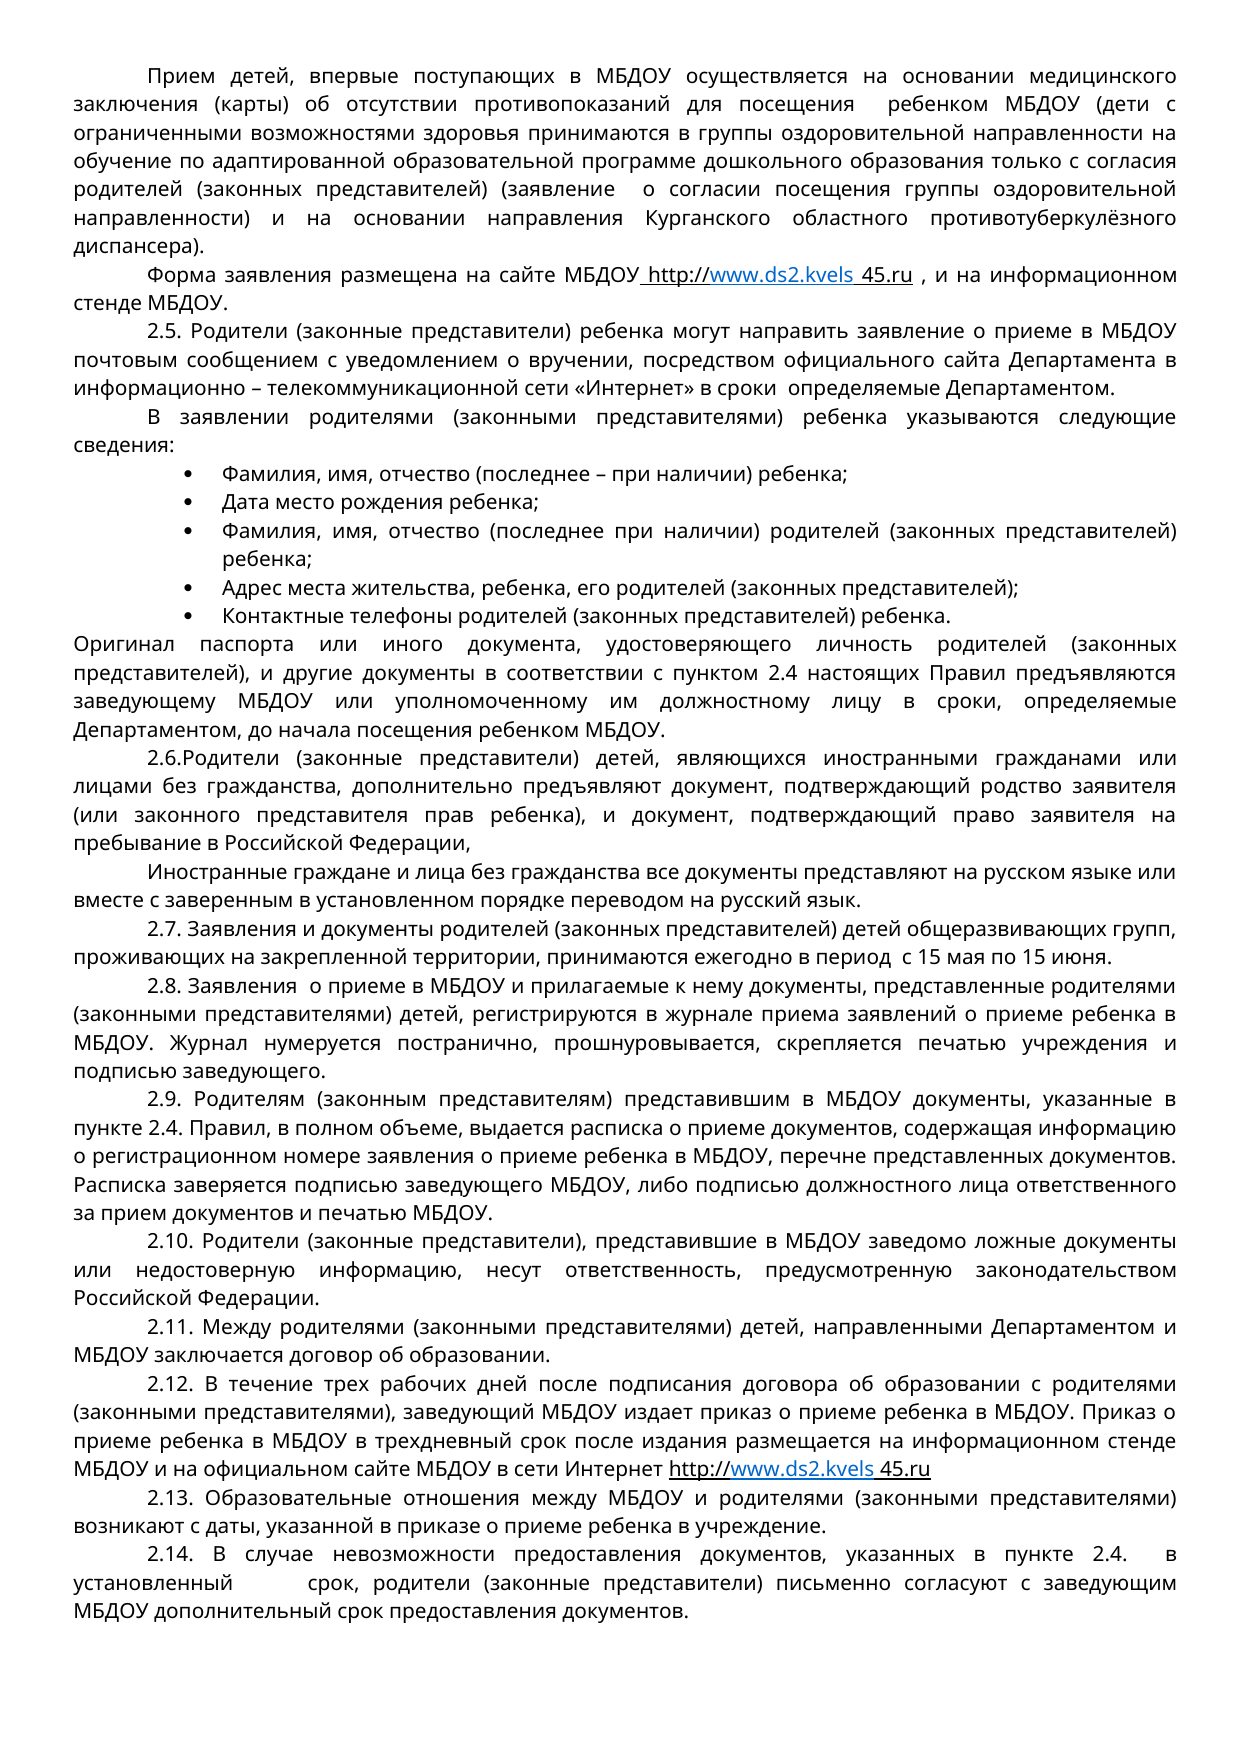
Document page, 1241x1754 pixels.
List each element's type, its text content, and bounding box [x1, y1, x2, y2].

text 2.12. В течение трех рабочих дней после подписания договора об образовании с родителями (законными представителями), заведующий МБДОУ издает приказ о приеме ребенка в МБДОУ. Приказ о приеме ребенка в МБДОУ в трехдневный срок после издания размещается на информационном стенде МБДОУ и на официальном сайте МБДОУ в сети Интернет http://www.ds2.kvels 45.ru [73, 1369, 1178, 1483]
list Фамилия, имя, отчество (последнее – при наличии) ребенка; [184, 459, 1178, 487]
list Адрес места жительства, ребенка, его родителей (законных представителей); [184, 573, 1178, 601]
text 2.8. Заявления о приеме в МБДОУ и прилагаемые к нему документы, представленные родителями (законными представителями) детей, регистрируются в журнале приема заявлений о приеме ребенка в МБДОУ. Журнал нумеруется постранично, прошнуровывается, скрепляется печатью учреждения и подписью заведующего. [73, 971, 1178, 1084]
text Форма заявления размещена на сайте МБДОУ http://www.ds2.kvels 45.ru , и на информационном стенде МБДОУ. [73, 260, 1178, 317]
text Иностранные граждане и лица без гражданства все документы представляют на русском языке или вместе с заверенным в установленном порядке переводом на русский язык. [73, 857, 1178, 914]
text 2.10. Родители (законные представители), представившие в МБДОУ заведомо ложные документы или недостоверную информацию, несут ответственность, предусмотренную законодательством Российской Федерации. [73, 1227, 1178, 1312]
text 2.6.Родители (законные представители) детей, являющихся иностранными гражданами или лицами без гражданства, дополнительно предъявляют документ, подтверждающий родство заявителя (или законного представителя прав ребенка), и документ, подтверждающий право заявителя на пребывание в Российской Федерации, [73, 743, 1178, 857]
text В заявлении родителями (законными представителями) ребенка указываются следующие сведения: [73, 402, 1178, 459]
text 2.11. Между родителями (законными представителями) детей, направленными Департаментом и МБДОУ заключается договор об образовании. [73, 1312, 1178, 1369]
text 2.9. Родителям (законным представителям) представившим в МБДОУ документы, указанные в пункте 2.4. Правил, в полном объеме, выдается расписка о приеме документов, содержащая информацию о регистрационном номере заявления о приеме ребенка в МБДОУ, перечне представленных документов. Расписка заверяется подписью заведующего МБДОУ, либо подписью должностного лица ответственного за прием документов и печатью МБДОУ. [73, 1084, 1178, 1227]
text Прием детей, впервые поступающих в МБДОУ осуществляется на основании медицинского заключения (карты) об отсутствии противопоказаний для посещения ребенком МБДОУ (дети с ограниченными возможностями здоровья принимаются в группы оздоровительной направленности на обучение по адаптированной образовательной программе дошкольного образования только с согласия родителей (законных представителей) (заявление о согласии посещения группы оздоровительной направленности) и на основании направления Курганского областного противотуберкулёзного диспансера). [73, 61, 1178, 260]
list Фамилия, имя, отчество (последнее при наличии) родителей (законных представителей) ребенка; [184, 516, 1178, 573]
text Оригинал паспорта или иного документа, удостоверяющего личность родителей (законных представителей), и другие документы в соответствии с пунктом 2.4 настоящих Правил предъявляются заведующему МБДОУ или уполномоченному им должностному лицу в сроки, определяемые Департаментом, до начала посещения ребенком МБДОУ. [73, 629, 1178, 743]
text 2.5. Родители (законные представители) ребенка могут направить заявление о приеме в МБДОУ почтовым сообщением с уведомлением о вручении, посредством официального сайта Департамента в информационно – телекоммуникационной сети «Интернет» в сроки определяемые Департаментом. [73, 317, 1178, 402]
text 2.14. В случае невозможности предоставления документов, указанных в пункте 2.4. в установленный срок, родители (законные представители) письменно согласуют с заведующим МБДОУ дополнительный срок предоставления документов. [73, 1539, 1178, 1625]
text 2.13. Образовательные отношения между МБДОУ и родителями (законными представителями) возникают с даты, указанной в приказе о приеме ребенка в учреждение. [73, 1483, 1178, 1539]
list Контактные телефоны родителей (законных представителей) ребенка. [184, 601, 1178, 629]
list Дата место рождения ребенка; [184, 487, 1178, 516]
text 2.7. Заявления и документы родителей (законных представителей) детей общеразвивающих групп, проживающих на закрепленной территории, принимаются ежегодно в период с 15 мая по 15 июня. [73, 914, 1178, 971]
